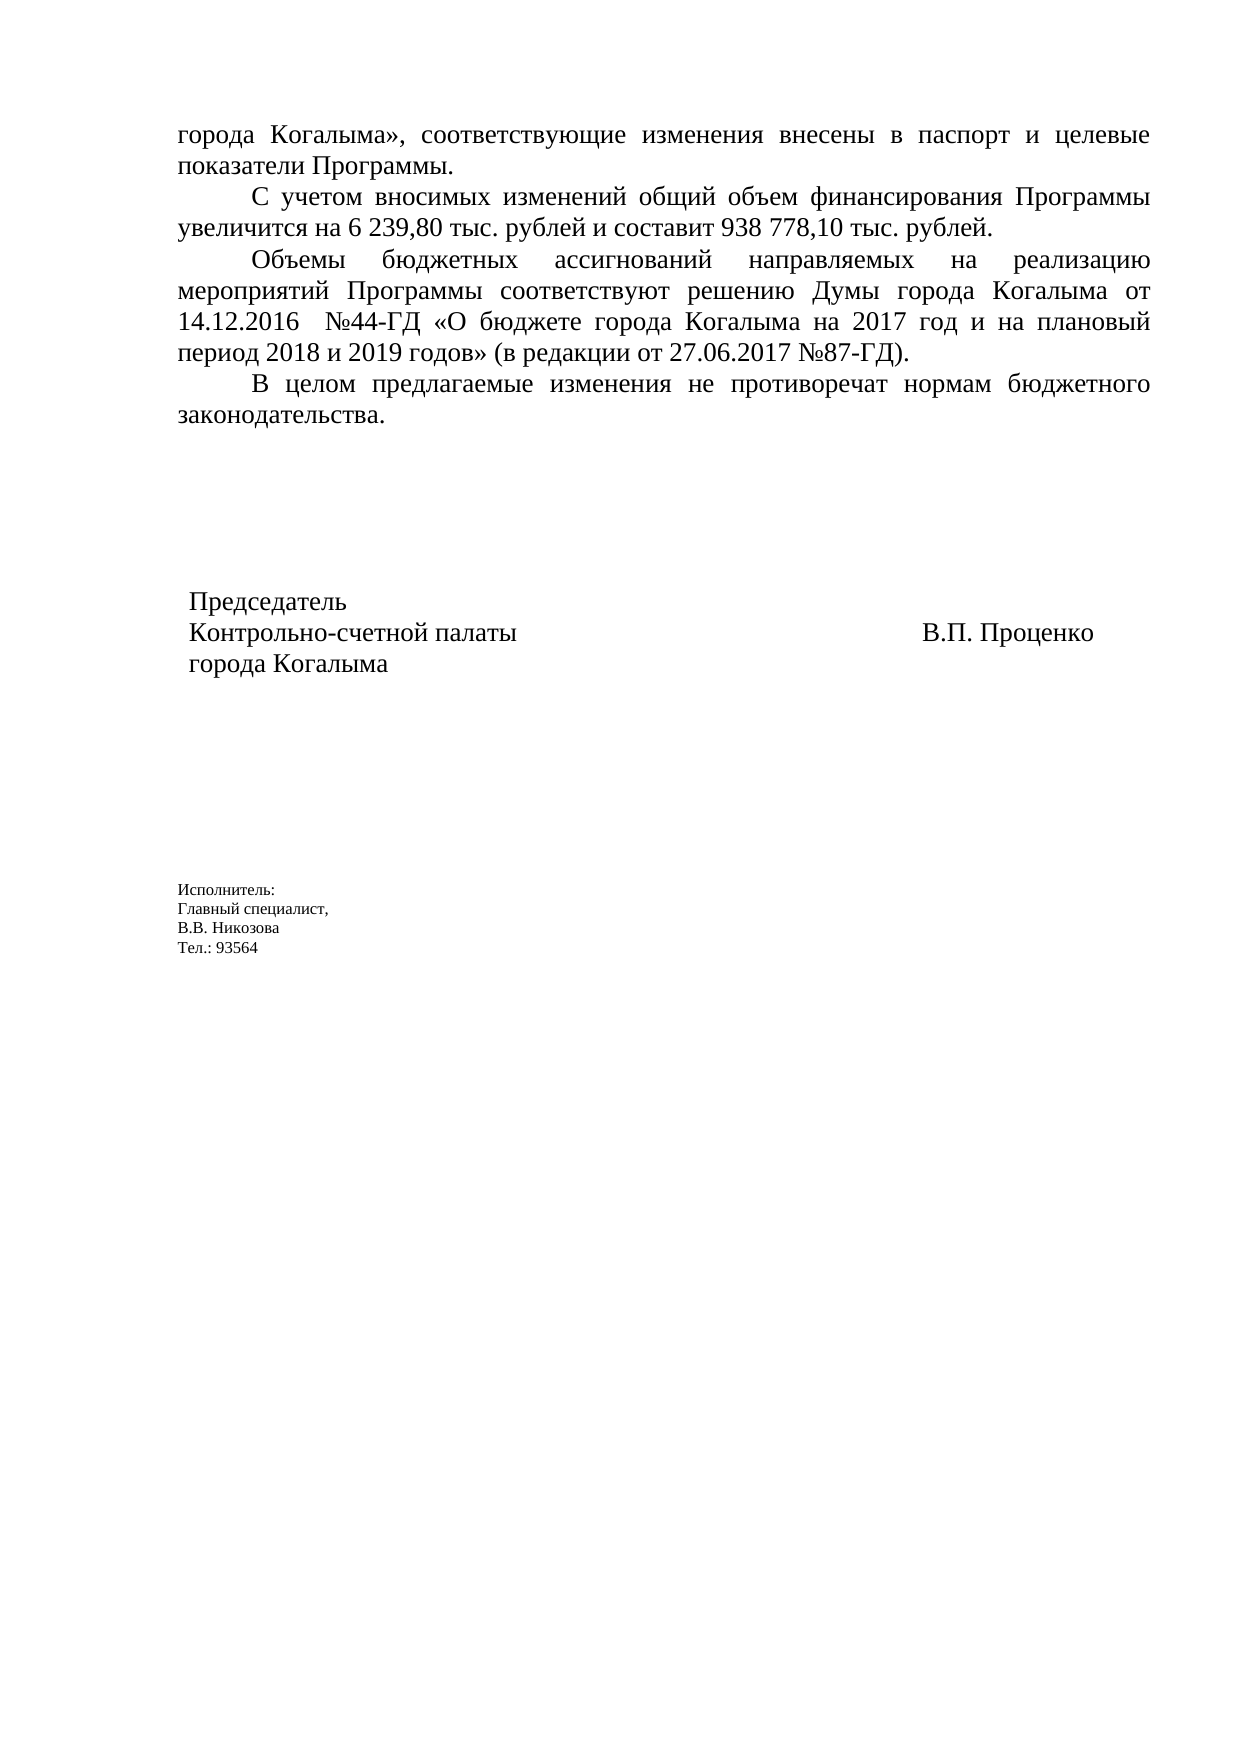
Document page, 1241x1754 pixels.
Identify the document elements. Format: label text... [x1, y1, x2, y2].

text Исполнитель: [177, 880, 1152, 899]
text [177, 118, 1152, 180]
text С учетом вносимых изменений общий объем финансирования Программы увеличится на 6 239,80 тыс. рублей и составит 938 778,10 тыс. рублей. [177, 180, 1152, 243]
text В.В. Никозова [177, 918, 1152, 937]
text Тел.: 93564 [177, 937, 1152, 957]
table_header Председатель Контрольно-счетной палаты города Когалыма [177, 585, 842, 679]
text В целом предлагаемые изменения не противоречат нормам бюджетного законодательства. [177, 367, 1152, 429]
text Главный специалист, [177, 899, 1152, 918]
table_header В.П. Проценко [842, 585, 1174, 679]
text Объемы бюджетных ассигнований направляемых на реализацию мероприятий Программы соответствуют решению Думы города Когалыма от 14.12.2016 №44-ГД «О бюджете города Когалыма на 2017 год и на плановый период 2018 и 2019 годов» (в редакции от 27.06.2017 №87-ГД). [177, 243, 1152, 367]
